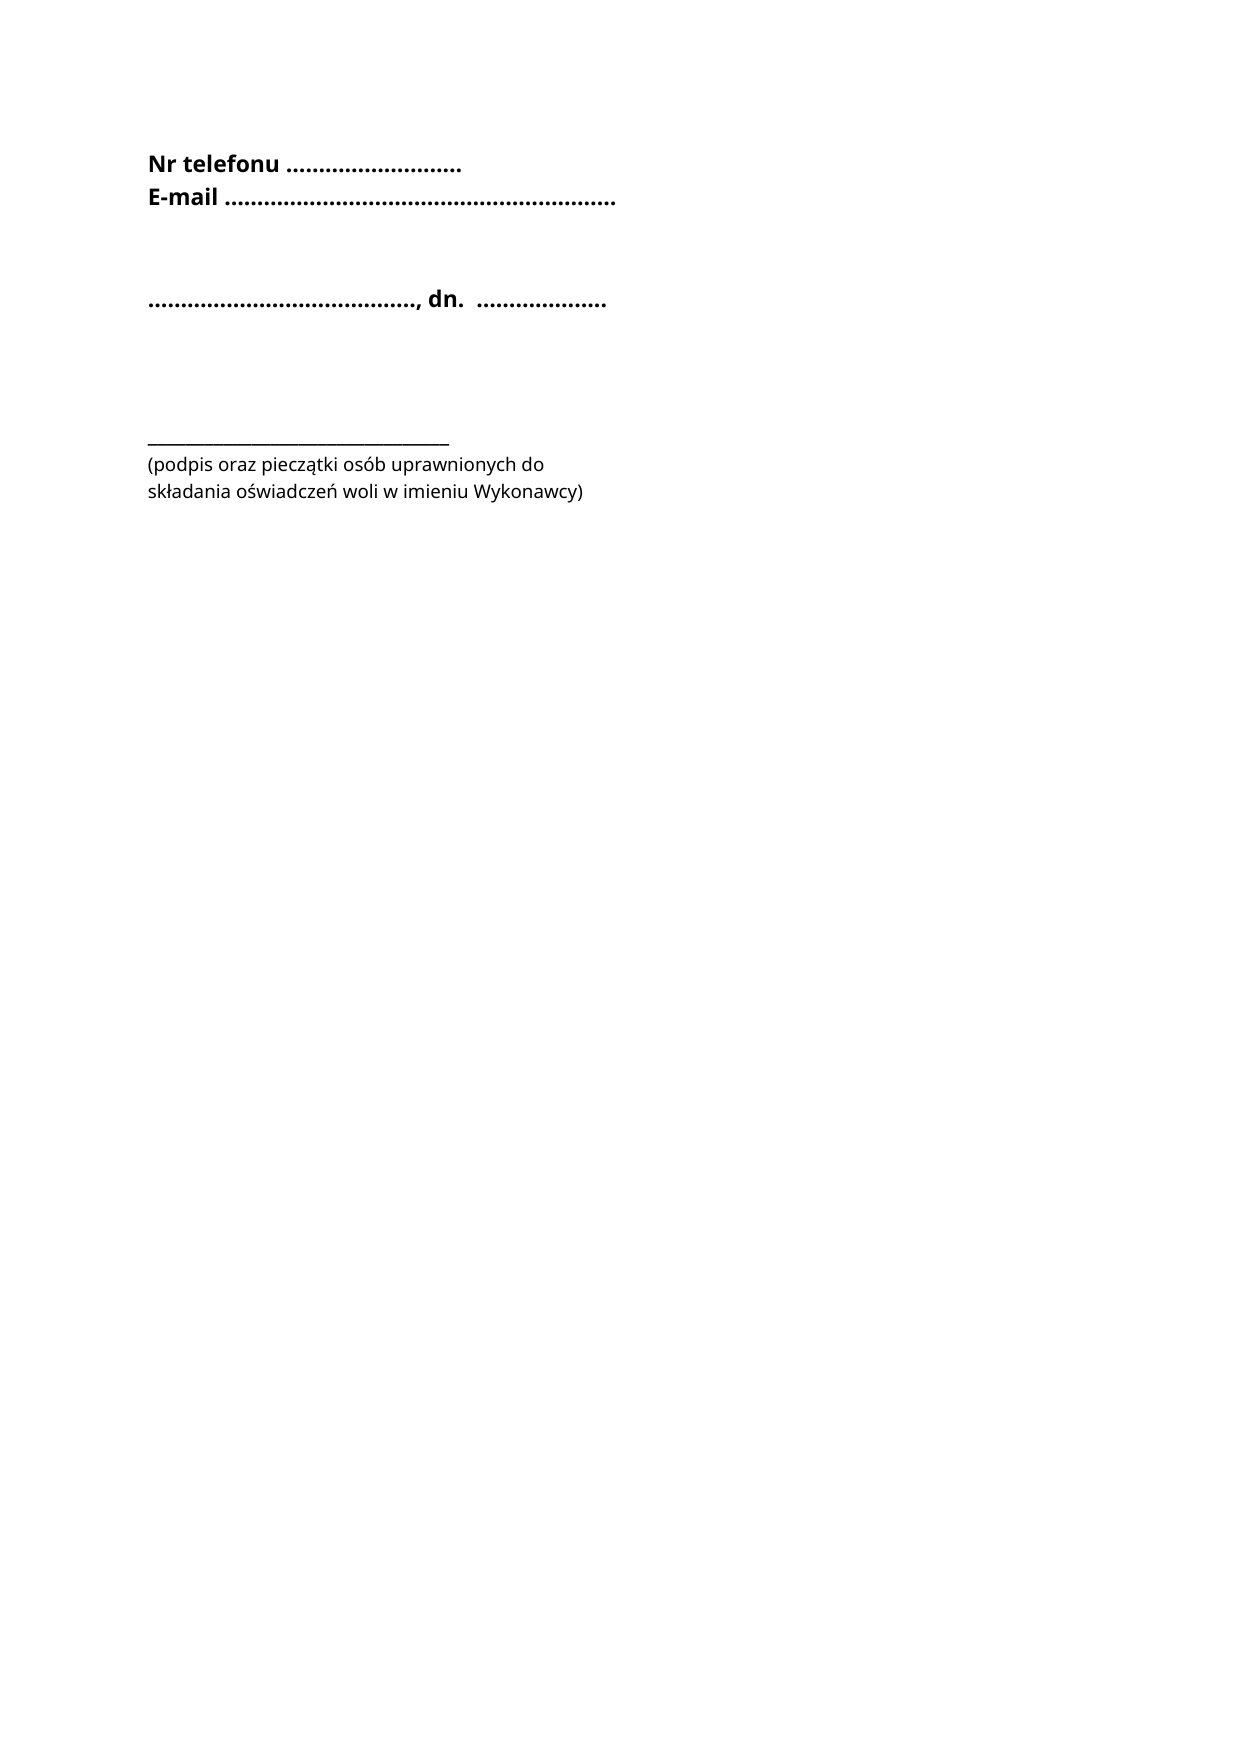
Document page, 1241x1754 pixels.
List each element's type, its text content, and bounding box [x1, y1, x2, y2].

text Nr telefonu ……………………… [148, 148, 1093, 179]
text składania oświadczeń woli w imieniu Wykonawcy) [148, 478, 1093, 535]
text E-mail …………………………………………………… [148, 181, 1093, 213]
text ………………………………….., dn. ……………….. [148, 283, 1093, 314]
text ________________________________ (podpis oraz pieczątki osób uprawnionych do [148, 418, 1093, 476]
